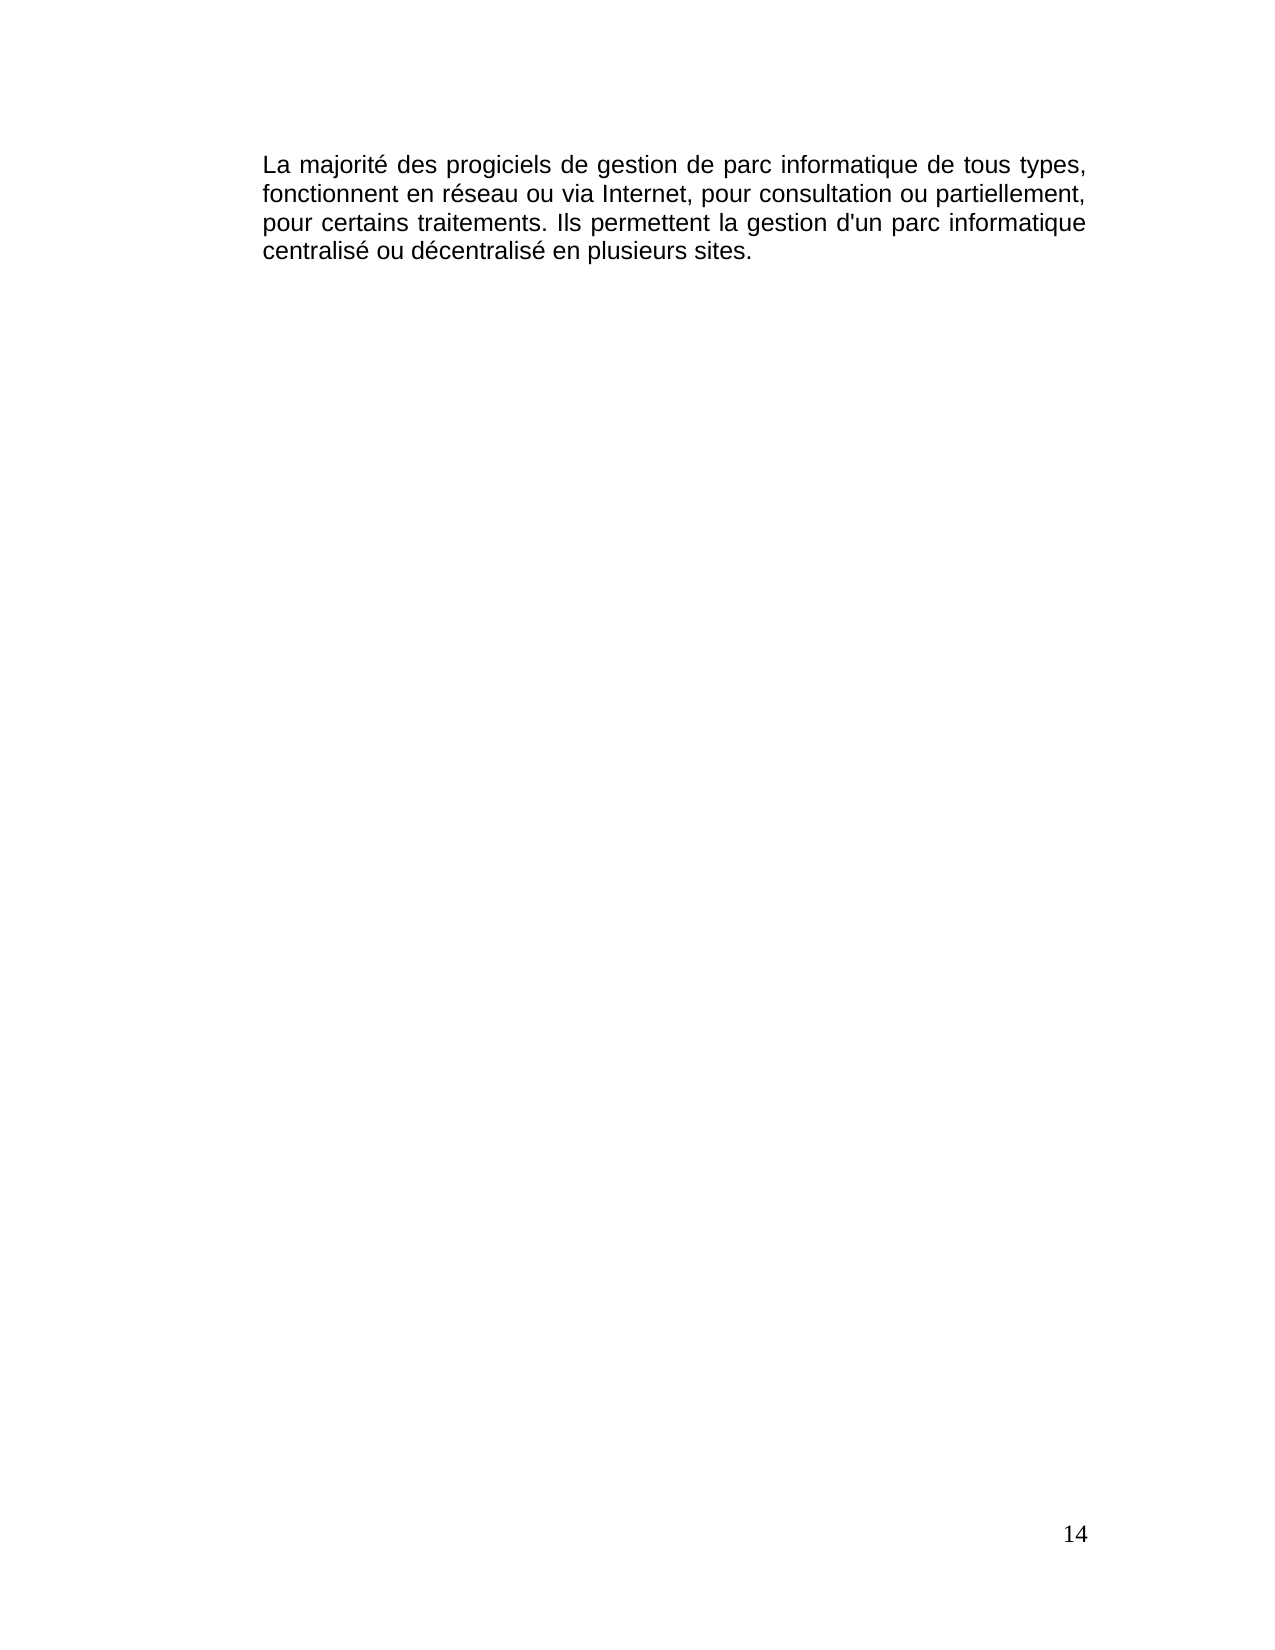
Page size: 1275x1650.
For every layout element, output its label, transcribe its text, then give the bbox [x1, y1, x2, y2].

text La majorité des progiciels de gestion de parc informatique de tous types, fonctionnent en réseau ou via Internet, pour consultation ou partiellement, pour certains traitements. Ils permettent la gestion d'un parc informatique centralisé ou décentralisé en plusieurs sites. [262, 150, 1087, 265]
